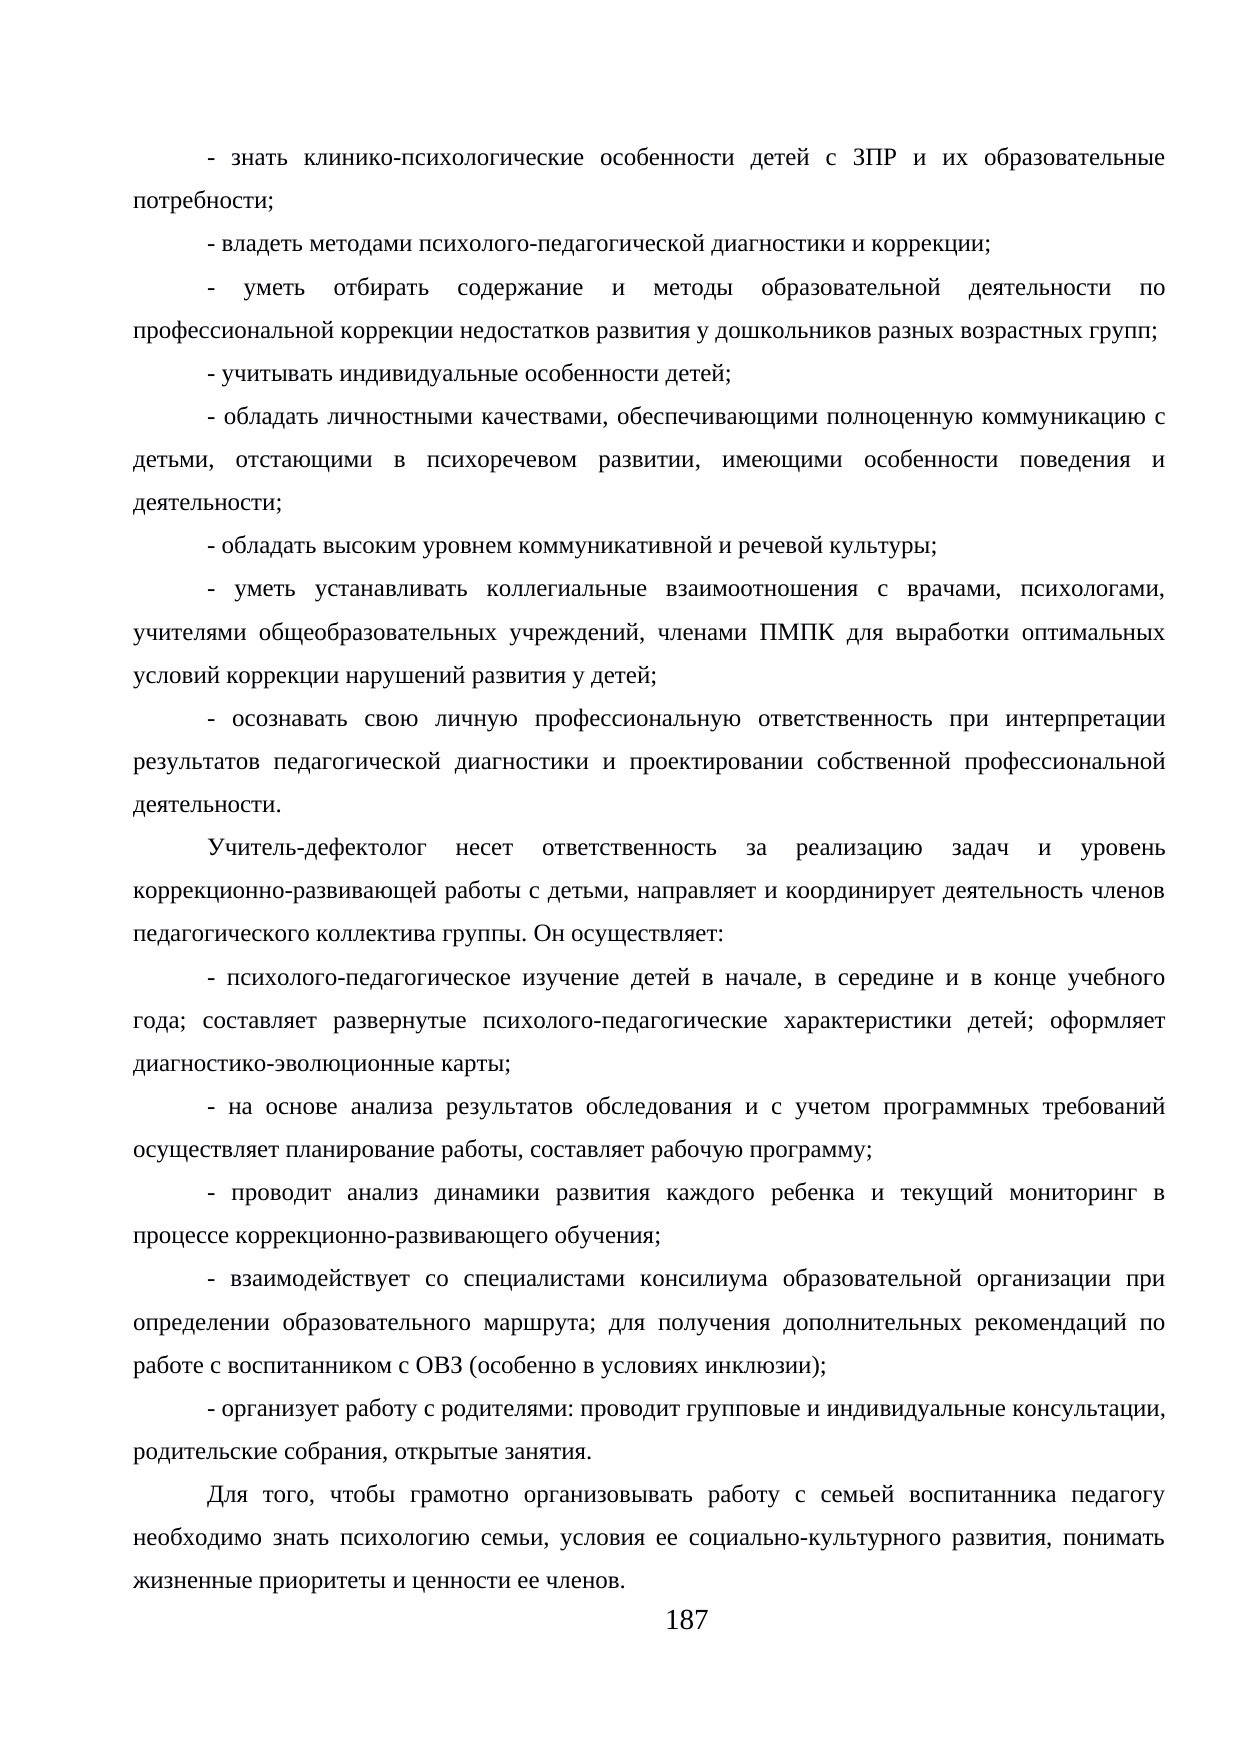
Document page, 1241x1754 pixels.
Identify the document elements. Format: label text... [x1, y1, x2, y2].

text - обладать личностными качествами, обеспечивающими полноценную коммуникацию с детьми, отстающими в психоречевом развитии, имеющими особенности поведения и деятельности; [133, 401, 1166, 516]
text - учитывать индивидуальные особенности детей; [133, 358, 1166, 387]
text - владеть методами психолого-педагогической диагностики и коррекции; [133, 228, 1166, 257]
text - проводит анализ динамики развития каждого ребенка и текущий мониторинг в процессе коррекционно-развивающего обучения; [133, 1177, 1166, 1249]
text - психолого-педагогическое изучение детей в начале, в середине и в конце учебного года; составляет развернутые психолого-педагогические характеристики детей; оформляет диагностико-эволюционные карты; [133, 962, 1166, 1077]
text - знать клинико-психологические особенности детей с ЗПР и их образовательные потребности; [133, 142, 1166, 214]
text - обладать высоким уровнем коммуникативной и речевой культуры; [133, 530, 1166, 559]
text - организует работу с родителями: проводит групповые и индивидуальные консультации, родительские собрания, открытые занятия. [133, 1393, 1166, 1465]
text - осознавать свою личную профессиональную ответственность при интерпретации результатов педагогической диагностики и проектировании собственной профессиональной деятельности. [133, 703, 1166, 818]
text - уметь отбирать содержание и методы образовательной деятельности по профессиональной коррекции недостатков развития у дошкольников разных возрастных групп; [133, 272, 1166, 343]
text - взаимодействует со специалистами консилиума образовательной организации при определении образовательного маршрута; для получения дополнительных рекомендаций по работе с воспитанником с ОВЗ (особенно в условиях инклюзии); [133, 1263, 1166, 1378]
text - на основе анализа результатов обследования и с учетом программных требований осуществляет планирование работы, составляет рабочую программу; [133, 1091, 1166, 1163]
text Для того, чтобы грамотно организовывать работу с семьей воспитанника педагогу необходимо знать психологию семьи, условия ее социально-культурного развития, понимать жизненные приоритеты и ценности ее членов. [133, 1479, 1166, 1594]
text - уметь устанавливать коллегиальные взаимоотношения с врачами, психологами, учителями общеобразовательных учреждений, членами ПМПК для выработки оптимальных условий коррекции нарушений развития у детей; [133, 573, 1166, 688]
text Учитель-дефектолог несет ответственность за реализацию задач и уровень коррекционно-развивающей работы с детьми, направляет и координирует деятельность членов педагогического коллектива группы. Он осуществляет: [133, 832, 1166, 947]
